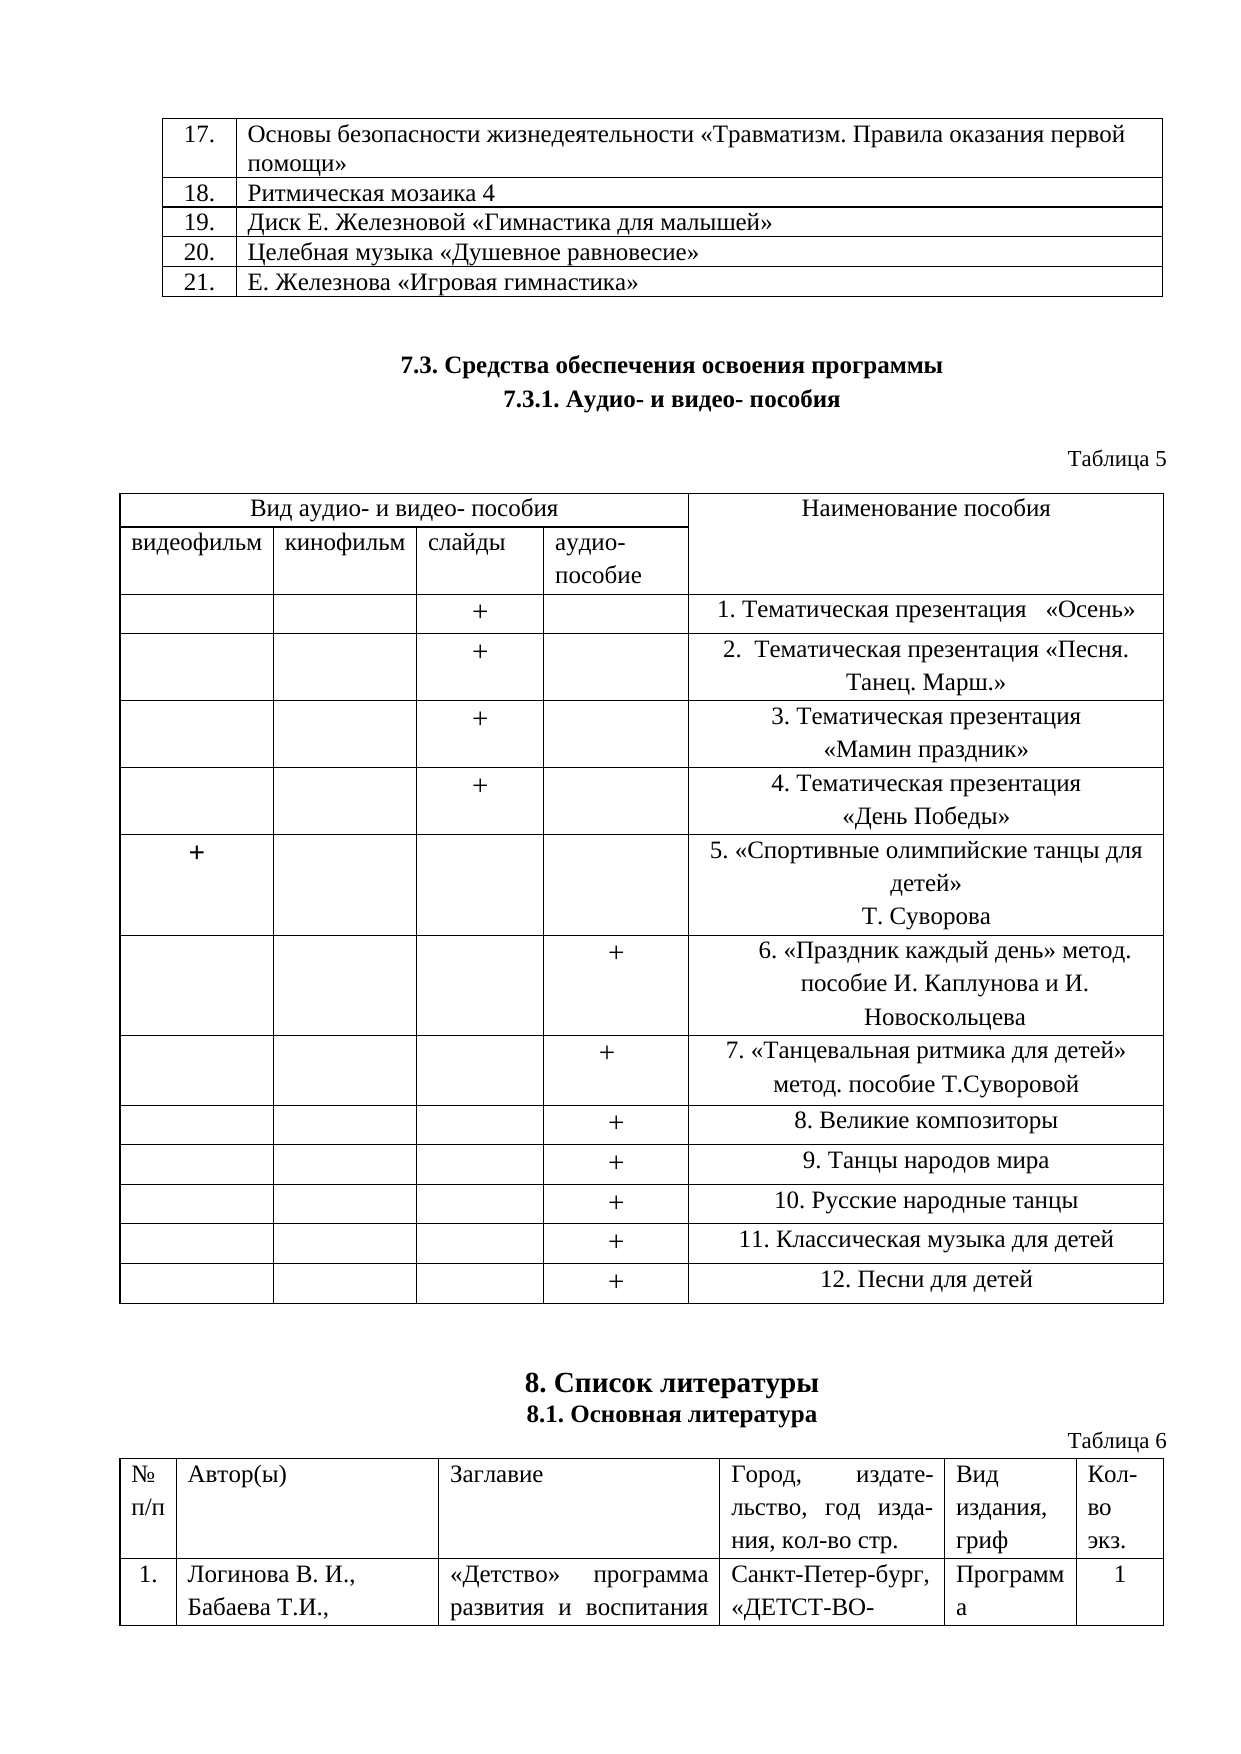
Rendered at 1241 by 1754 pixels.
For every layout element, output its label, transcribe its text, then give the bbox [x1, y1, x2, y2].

text 8.1. Основная литература [177, 1399, 1167, 1427]
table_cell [439, 1559, 719, 1625]
table_cell + [544, 1036, 688, 1104]
table_cell [544, 701, 688, 767]
table_header Кол-во экз. [1077, 1459, 1163, 1558]
table_cell 18. [163, 178, 236, 206]
table_cell [274, 1264, 416, 1302]
table_cell 20. [163, 237, 236, 266]
table_cell [417, 1036, 543, 1104]
table_header Вид издания, гриф [945, 1459, 1076, 1558]
table_cell [121, 936, 273, 1034]
text Таблица 5 [396, 446, 1167, 472]
table_cell Е. Железнова «Игровая гимнастика» [237, 267, 1162, 296]
table_cell Ритмическая мозаика 4 [237, 178, 1162, 206]
table_cell кинофильм [274, 528, 416, 593]
table_cell 12. Песни для детей [689, 1264, 1163, 1302]
table_cell [121, 701, 273, 767]
table_cell [121, 1145, 273, 1184]
table_header Город, издате-льство, год изда-ния, кол-во стр. [720, 1459, 944, 1558]
table_cell 4. Тематическая презентация «День Победы» [689, 768, 1163, 834]
table_cell [417, 835, 543, 934]
table_cell [417, 936, 543, 1034]
table_cell [417, 1224, 543, 1263]
table_cell 9. Танцы народов мира [689, 1145, 1163, 1184]
table_cell 3. Тематическая презентация «Мамин праздник» [689, 701, 1163, 767]
table_cell + [544, 1224, 688, 1263]
table_cell [544, 768, 688, 834]
table_cell [274, 1036, 416, 1104]
table_cell + [417, 595, 543, 633]
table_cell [720, 1559, 944, 1625]
text 7.3.1. Аудио- и видео- пособия [177, 384, 1167, 412]
table_cell 6. «Праздник каждый день» метод. пособие И. Каплунова и И. Новоскольцева [689, 936, 1163, 1034]
table_cell + [417, 701, 543, 767]
table_cell [121, 1185, 273, 1223]
table_header № п/п [121, 1459, 176, 1558]
table_cell 1. Тематическая презентация «Осень» [689, 595, 1163, 633]
table_cell [274, 768, 416, 834]
table_cell [274, 1185, 416, 1223]
table_cell 21. [163, 267, 236, 296]
table_cell 5. «Спортивные олимпийские танцы для детей» Т. Суворова [689, 835, 1163, 934]
table_cell [274, 595, 416, 633]
table_cell [417, 1264, 543, 1302]
table_cell аудио- пособие [544, 528, 688, 593]
table_cell Целебная музыка «Душевное равновесие» [237, 237, 1162, 266]
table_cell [177, 1559, 438, 1625]
table_header Наименование пособия [689, 494, 1163, 593]
table_cell [274, 835, 416, 934]
table_cell 1 1 [1077, 1559, 1163, 1625]
table_cell 7. «Танцевальная ритмика для детей» метод. пособие Т.Суворовой [689, 1036, 1163, 1104]
table_cell 1. [121, 1559, 176, 1625]
table_cell + [417, 768, 543, 834]
table_cell 19. [163, 208, 236, 236]
text 8. Список литературы [177, 1365, 1167, 1399]
table_cell видеофильм [121, 528, 273, 593]
table_cell [274, 1224, 416, 1263]
table_cell 8. Великие композиторы [689, 1106, 1163, 1144]
table_cell [121, 595, 273, 633]
table_cell [121, 1224, 273, 1263]
table_cell [274, 634, 416, 700]
table_header Заглавие [439, 1459, 719, 1558]
table_cell + [417, 634, 543, 700]
table_cell [121, 1264, 273, 1302]
table_cell 17. [163, 119, 236, 177]
table_cell [544, 595, 688, 633]
table_cell [121, 1036, 273, 1104]
table_header Вид аудио- и видео- пособия [121, 494, 688, 526]
table_cell [121, 1106, 273, 1144]
table_cell [544, 835, 688, 934]
table_cell [274, 701, 416, 767]
table_cell + [544, 936, 688, 1034]
table_cell + [544, 1264, 688, 1302]
table_cell слайды [417, 528, 543, 593]
table_cell 2. Тематическая презентация «Песня. Танец. Марш.» [689, 634, 1163, 700]
table_cell Основы безопасности жизнедеятельности «Травматизм. Правила оказания первой помощи» [237, 119, 1162, 177]
table_cell [274, 1106, 416, 1144]
table_cell Программа Программа [945, 1559, 1076, 1625]
table_cell + [121, 835, 273, 934]
table_header Автор(ы) [177, 1459, 438, 1558]
table_cell [417, 1185, 543, 1223]
table_cell 11. Классическая музыка для детей [689, 1224, 1163, 1263]
table_cell [121, 768, 273, 834]
table_cell + [544, 1106, 688, 1144]
table_cell [417, 1145, 543, 1184]
table_cell [417, 1106, 543, 1144]
table_cell Диск Е. Железновой «Гимнастика для малышей» [237, 208, 1162, 236]
table_cell 10. Русские народные танцы [689, 1185, 1163, 1223]
table_cell [274, 936, 416, 1034]
table_cell + [544, 1145, 688, 1184]
table_cell + [544, 1185, 688, 1223]
text Таблица 6 [177, 1427, 1167, 1454]
text 7.3. Средства обеспечения освоения программы [177, 351, 1167, 379]
table_cell [274, 1145, 416, 1184]
table_cell [121, 634, 273, 700]
table_cell [544, 634, 688, 700]
